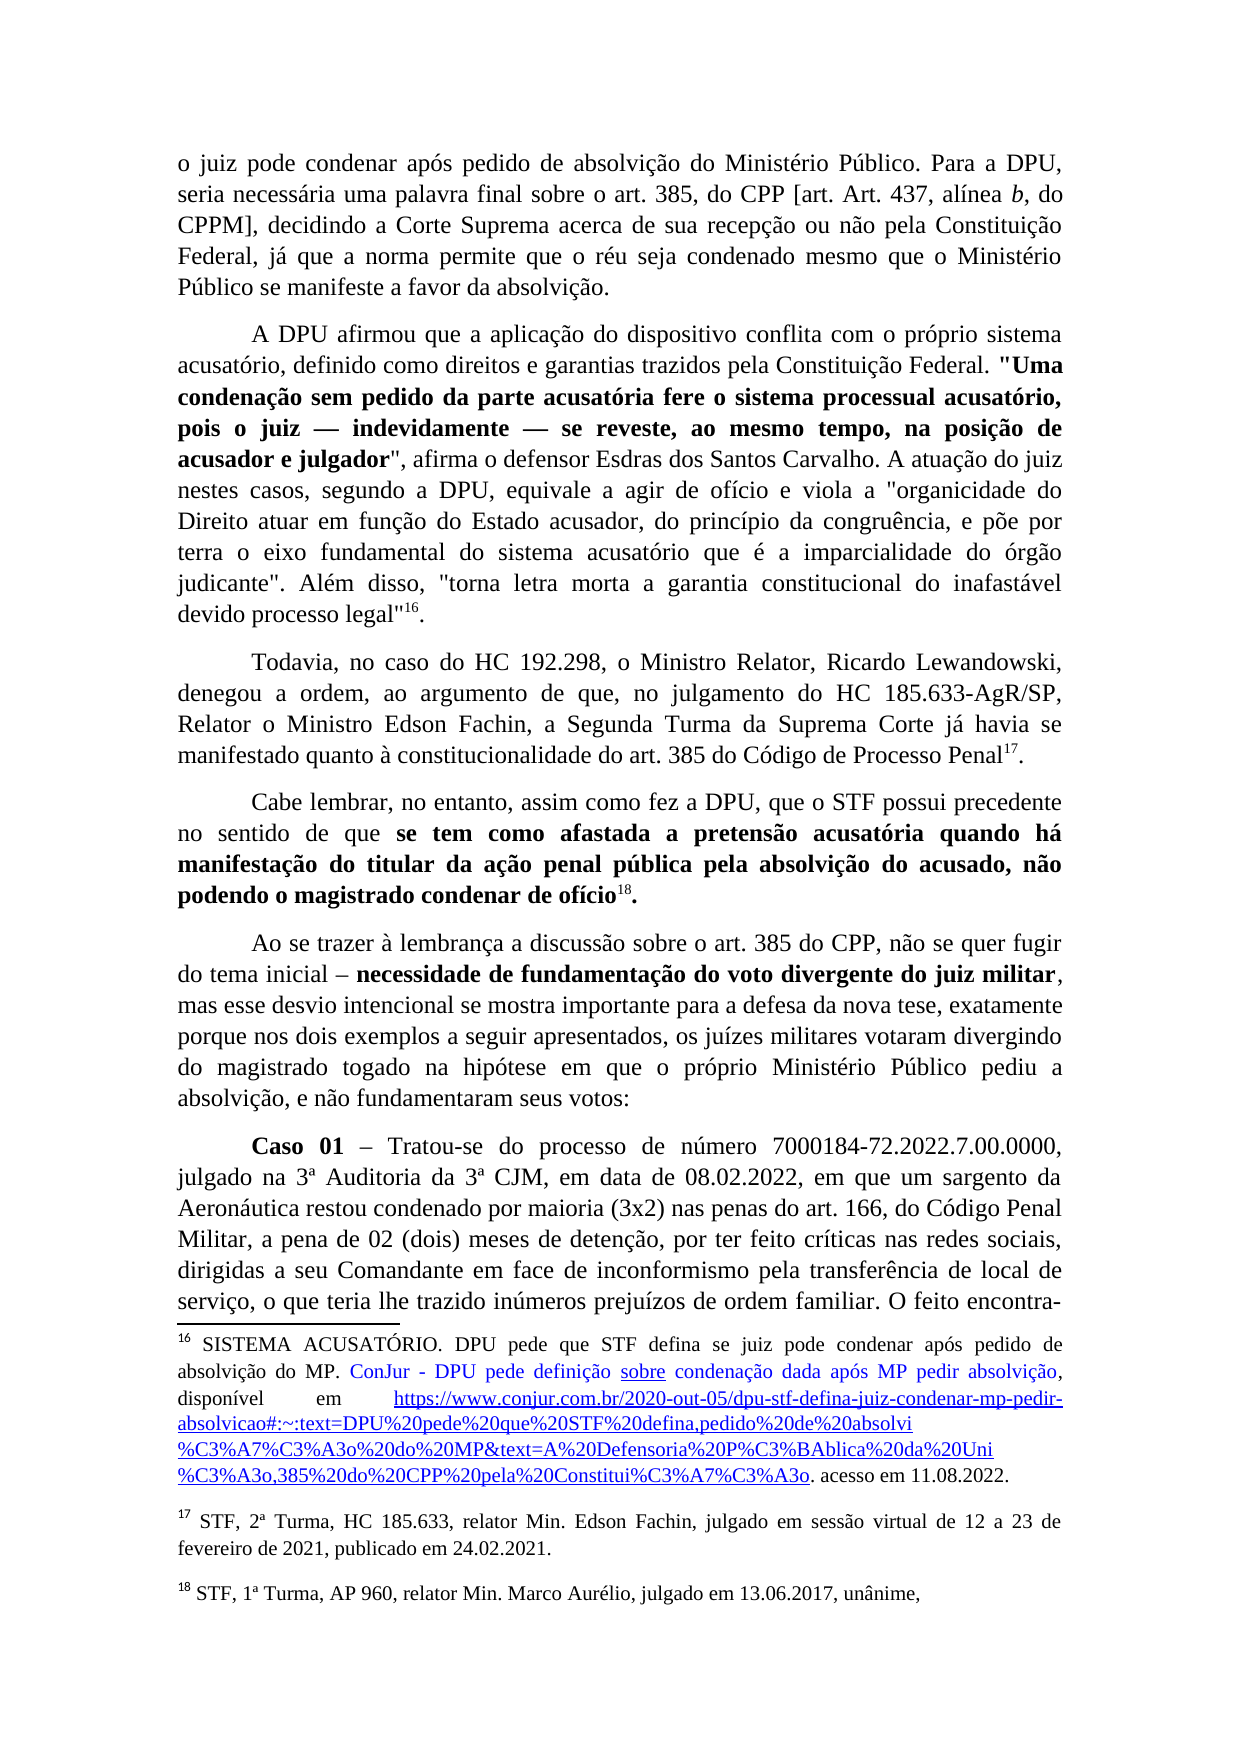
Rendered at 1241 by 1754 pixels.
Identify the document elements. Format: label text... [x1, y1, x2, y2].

text Ao se trazer à lembrança a discussão sobre o art. 385 do CPP, não se quer fugir do tema inicial – necessidade de fundamentação do voto divergente do juiz militar, mas esse desvio intencional se mostra importante para a defesa da nova tese, exatamente porque nos dois exemplos a seguir apresentados, os juízes militares votaram divergindo do magistrado togado na hipótese em que o próprio Ministério Público pediu a absolvição, e não fundamentaram seus votos: [177, 928, 1063, 1112]
text Cabe lembrar, no entanto, assim como fez a DPU, que o STF possui precedente no sentido de que se tem como afastada a pretensão acusatória quando há manifestação do titular da ação penal pública pela absolvição do acusado, não podendo o magistrado condenar de ofício. [177, 787, 1063, 909]
text Todavia, no caso do HC 192.298, o Ministro Relator, Ricardo Lewandowski, denegou a ordem, ao argumento de que, no julgamento do HC 185.633-AgR/SP, Relator o Ministro Edson Fachin, a Segunda Turma da Suprema Corte já havia se manifestado quanto à constitucionalidade do art. 385 do Código de Processo Penal. [177, 647, 1063, 768]
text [177, 1131, 1063, 1315]
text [177, 148, 1063, 301]
text A DPU afirmou que a aplicação do dispositivo conflita com o próprio sistema acusatório, definido como direitos e garantias trazidos pela Constituição Federal. "Uma condenação sem pedido da parte acusatória fere o sistema processual acusatório, pois o juiz — indevidamente — se reveste, ao mesmo tempo, na posição de acusador e julgador", afirma o defensor Esdras dos Santos Carvalho. A atuação do juiz nestes casos, segundo a DPU, equivale a agir de ofício e viola a "organicidade do Direito atuar em função do Estado acusador, do princípio da congruência, e põe por terra o eixo fundamental do sistema acusatório que é a imparcialidade do órgão judicante". Além disso, "torna letra morta a garantia constitucional do inafastável devido processo legal". [177, 319, 1063, 628]
